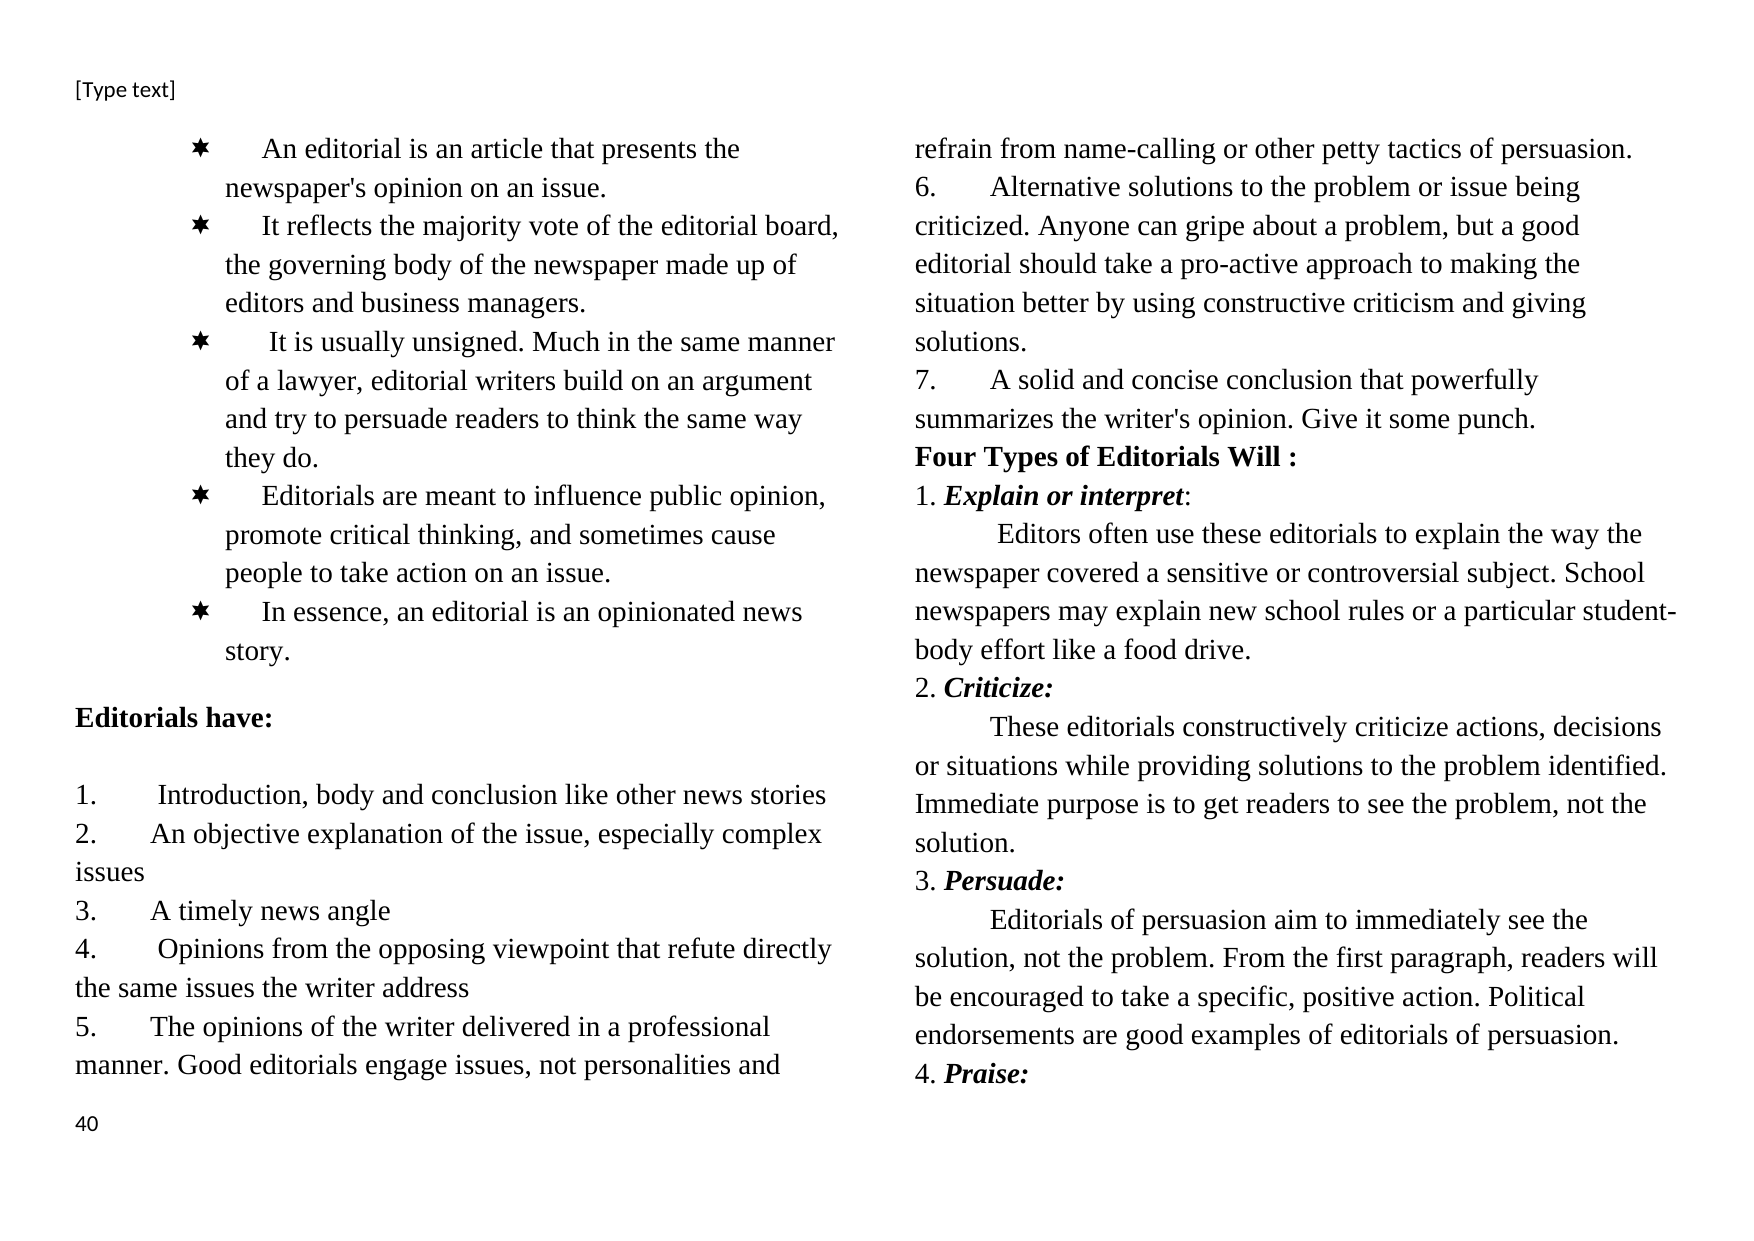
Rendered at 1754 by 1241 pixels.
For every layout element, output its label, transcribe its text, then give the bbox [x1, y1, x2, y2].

text Editorials have: 1. Introduction, body and conclusion like other news stories 2. An objective explanation of the issue, especially complex issues 3. A timely news angle 4. Opinions from the opposing viewpoint that refute directly the same issues the writer address 5. The opinions of the writer delivered in a professional manner. Good editorials engage issues, not personalities and refrain from name-calling or other petty tactics of persuasion. 6. Alternative solutions to the problem or issue being criticized. Anyone can gripe about a problem, but a good editorial should take a pro-active approach to making the situation better by using constructive criticism and giving solutions. 7. A solid and concise conclusion that powerfully summarizes the writer's opinion. Give it some punch. [75, 700, 839, 1081]
text Editorials of persuasion aim to immediately see the solution, not the problem. From the first paragraph, readers will be encouraged to take a specific, positive action. Political endorsements are good examples of editorials of persuasion. 4. Praise: [914, 902, 1679, 1089]
text Editors often use these editorials to explain the way the newspaper covered a sensitive or controversial subject. School newspapers may explain new school rules or a particular student-body effort like a food drive. 2. Criticize: [914, 516, 1679, 704]
text 1. Explain or interpret: [914, 478, 1679, 511]
text Editorials have: 1. Introduction, body and conclusion like other news stories 2. An objective explanation of the issue, especially complex issues 3. A timely news angle 4. Opinions from the opposing viewpoint that refute directly the same issues the writer address 5. The opinions of the writer delivered in a professional manner. Good editorials engage issues, not personalities and refrain from name-calling or other petty tactics of persuasion. 6. Alternative solutions to the problem or issue being criticized. Anyone can gripe about a problem, but a good editorial should take a pro-active approach to making the situation better by using constructive criticism and giving solutions. 7. A solid and concise conclusion that powerfully summarizes the writer's opinion. Give it some punch. [914, 131, 1679, 434]
list Editorials are meant to influence public opinion, promote critical thinking, and sometimes cause people to take action on an issue. [187, 478, 839, 589]
list In essence, an editorial is an opinionated news story. [187, 594, 839, 666]
list It is usually unsigned. Much in the same manner of a lawyer, editorial writers build on an argument and try to persuade readers to think the same way they do. [187, 324, 839, 473]
list It reflects the majority vote of the editorial board, the governing body of the newspaper made up of editors and business managers. [187, 208, 839, 319]
text Four Types of Editorials Will : [914, 439, 1679, 473]
list An editorial is an article that presents the newspaper's opinion on an issue. [187, 131, 839, 203]
text These editorials constructively criticize actions, decisions or situations while providing solutions to the problem identified. Immediate purpose is to get readers to see the problem, not the solution. 3. Persuade: [914, 709, 1679, 897]
